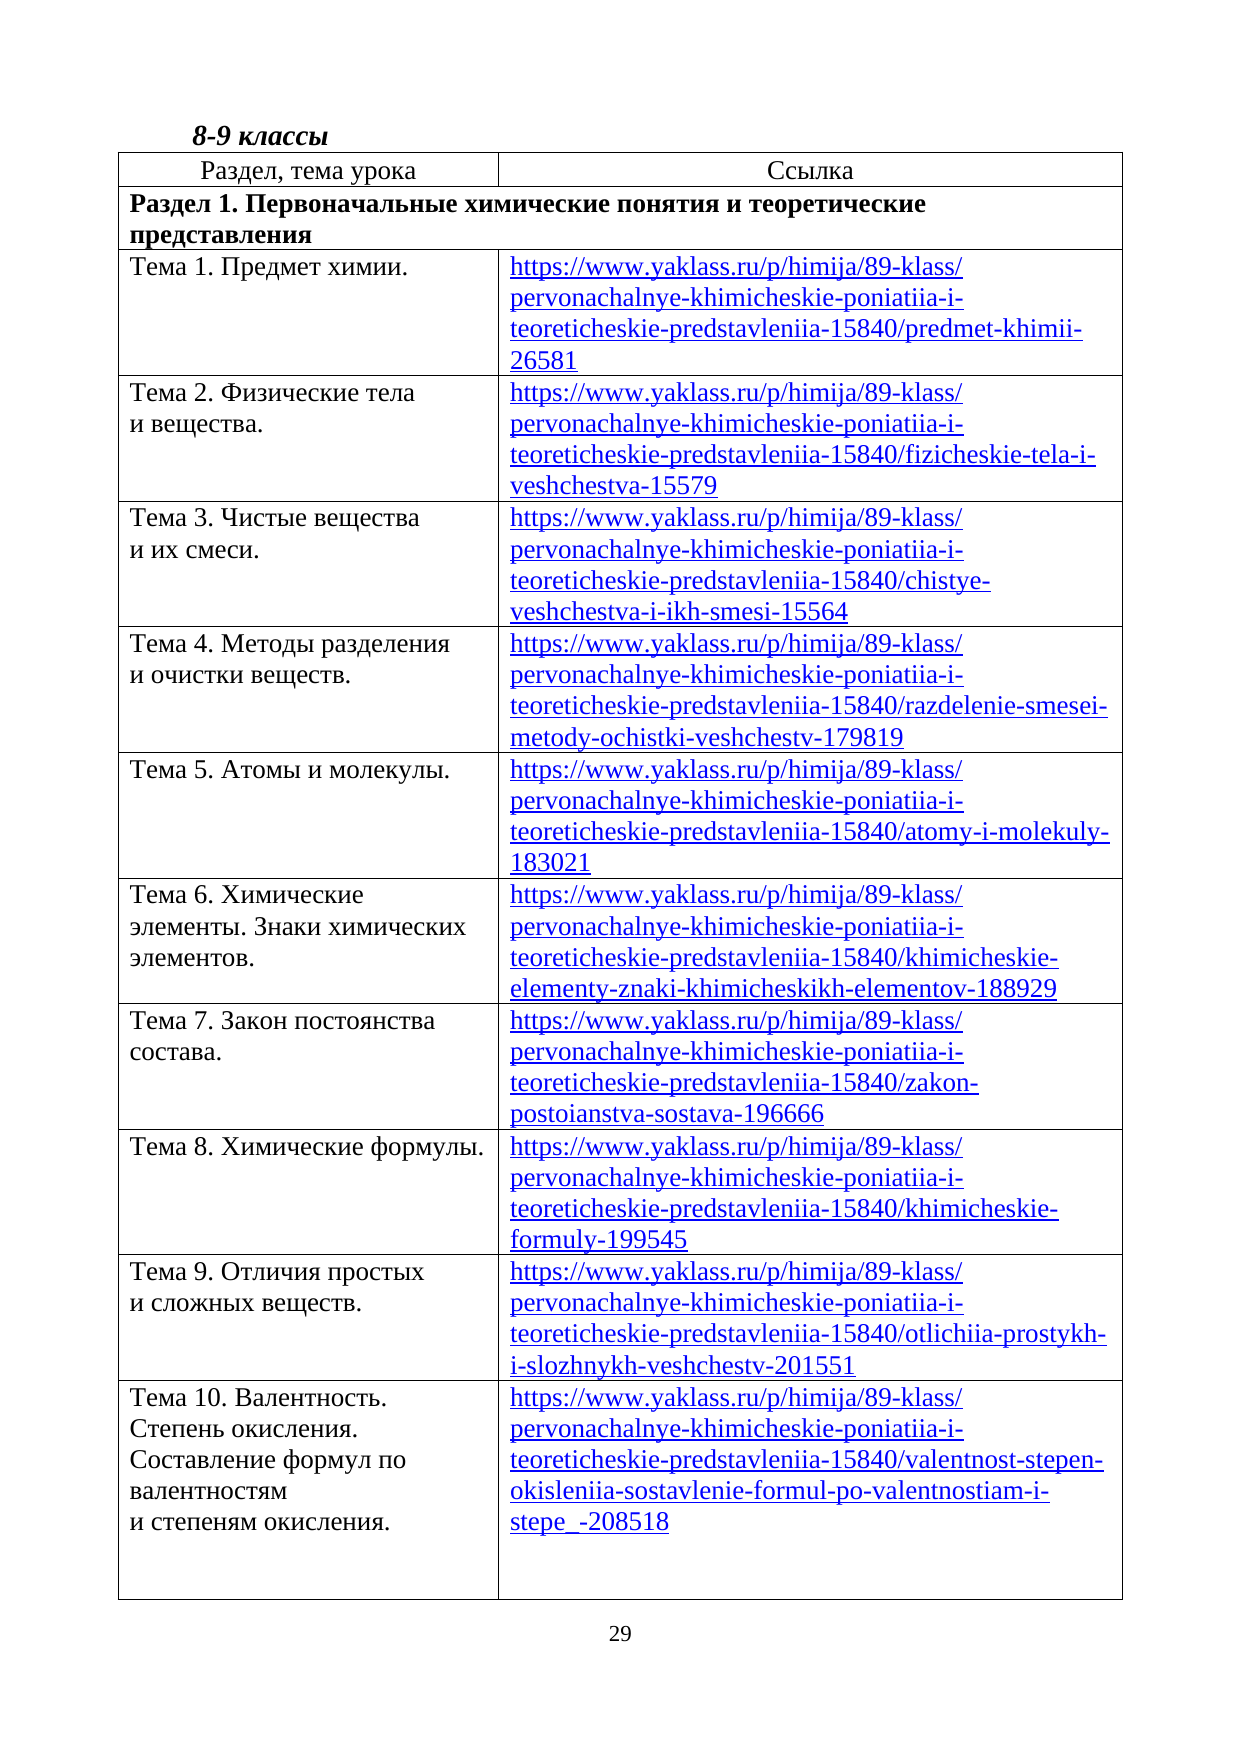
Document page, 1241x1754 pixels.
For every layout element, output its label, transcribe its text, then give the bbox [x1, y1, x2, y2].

table_cell https://www.yaklass.ru/p/himija/89-klass/pervonachalnye-khimicheskie-poniatiia-i-teoreticheskie-predstavleniia-15840/khimicheskie-elementy-znaki-khimicheskikh-elementov-188929 [499, 879, 1122, 1003]
table_cell Раздел 1. Первоначальные химические понятия и теоретические представления [119, 187, 1122, 249]
table_cell https://www.yaklass.ru/p/himija/89-klass/pervonachalnye-khimicheskie-poniatiia-i-teoreticheskie-predstavleniia-15840/zakon-postoianstva-sostava-196666 [499, 1004, 1122, 1129]
table_cell Тема 2. Физические тела и вещества. [119, 376, 498, 501]
table_cell Тема 9. Отличия простых и сложных веществ. [119, 1255, 498, 1380]
table_cell Тема 3. Чистые вещества и их смеси. [119, 502, 498, 626]
table_header Ссылка [499, 153, 1122, 186]
text 8-9 классы [118, 118, 1122, 152]
table_cell https://www.yaklass.ru/p/himija/89-klass/pervonachalnye-khimicheskie-poniatiia-i-teoreticheskie-predstavleniia-15840/fizicheskie-tela-i-veshchestva-15579 [499, 376, 1122, 501]
table_cell https://www.yaklass.ru/p/himija/89-klass/pervonachalnye-khimicheskie-poniatiia-i-teoreticheskie-predstavleniia-15840/valentnost-stepen-okisleniia-sostavlenie-formul-po-valentnostiam-i-stepe_-208518 [499, 1381, 1122, 1599]
table_cell https://www.yaklass.ru/p/himija/89-klass/pervonachalnye-khimicheskie-poniatiia-i-teoreticheskie-predstavleniia-15840/khimicheskie-formuly-199545 [499, 1130, 1122, 1254]
table_cell Тема 10. Валентность. Степень окисления. Составление формул по валентностям и степеням окисления. [119, 1381, 498, 1599]
table_cell Тема 4. Методы разделения и очистки веществ. [119, 627, 498, 752]
table_cell https://www.yaklass.ru/p/himija/89-klass/pervonachalnye-khimicheskie-poniatiia-i-teoreticheskie-predstavleniia-15840/atomy-i-molekuly-183021 [499, 753, 1122, 877]
table_header Раздел, тема урока [119, 153, 498, 186]
table_cell https://www.yaklass.ru/p/himija/89-klass/pervonachalnye-khimicheskie-poniatiia-i-teoreticheskie-predstavleniia-15840/predmet-khimii-26581 [499, 250, 1122, 375]
table_cell Тема 7. Закон постоянства состава. [119, 1004, 498, 1129]
table_cell https://www.yaklass.ru/p/himija/89-klass/pervonachalnye-khimicheskie-poniatiia-i-teoreticheskie-predstavleniia-15840/chistye-veshchestva-i-ikh-smesi-15564 [499, 502, 1122, 626]
table_cell Тема 6. Химические элементы. Знаки химических элементов. [119, 879, 498, 1003]
table_cell https://www.yaklass.ru/p/himija/89-klass/pervonachalnye-khimicheskie-poniatiia-i-teoreticheskie-predstavleniia-15840/razdelenie-smesei-metody-ochistki-veshchestv-179819 [499, 627, 1122, 752]
table_cell https://www.yaklass.ru/p/himija/89-klass/pervonachalnye-khimicheskie-poniatiia-i-teoreticheskie-predstavleniia-15840/otlichiia-prostykh-i-slozhnykh-veshchestv-201551 [499, 1255, 1122, 1380]
table_cell Тема 1. Предмет химии. [119, 250, 498, 375]
table_cell Тема 8. Химические формулы. [119, 1130, 498, 1254]
table_cell Тема 5. Атомы и молекулы. [119, 753, 498, 877]
